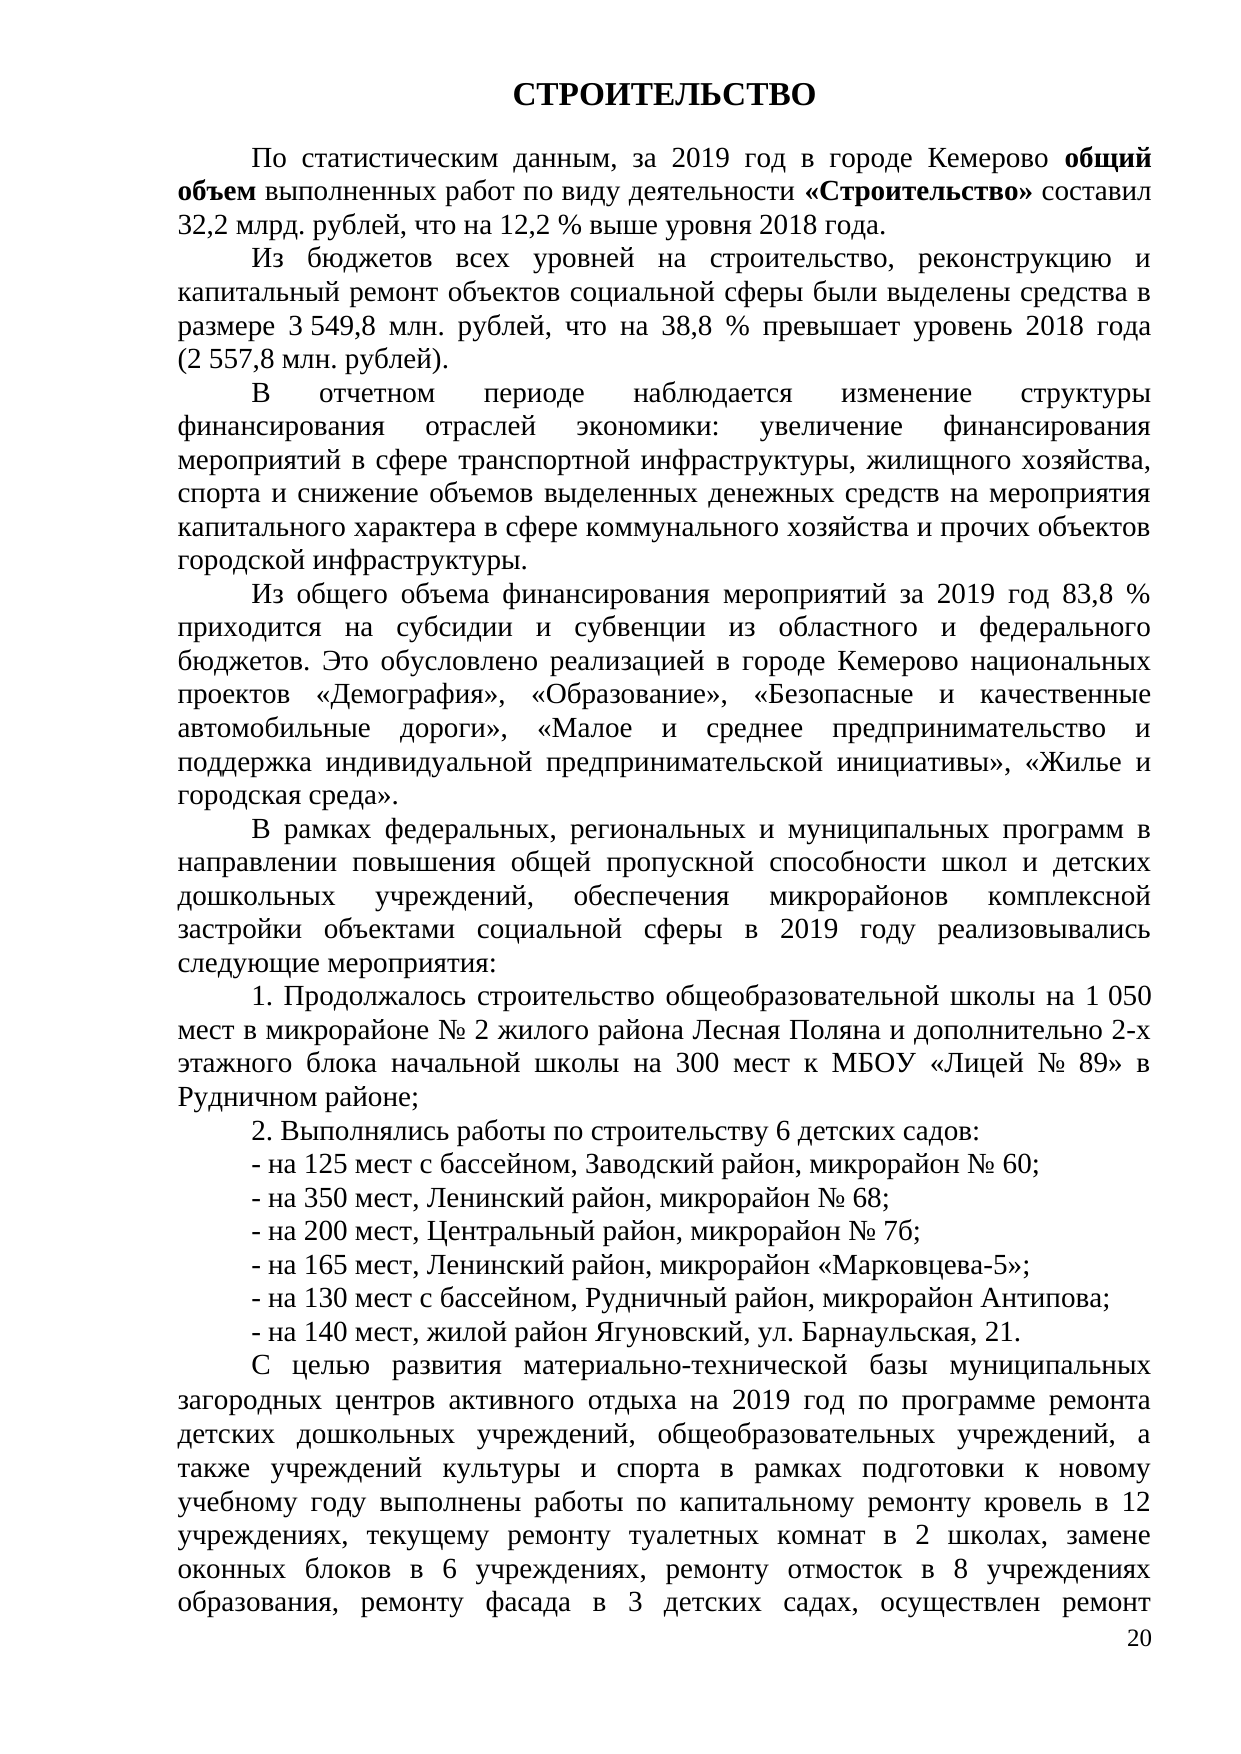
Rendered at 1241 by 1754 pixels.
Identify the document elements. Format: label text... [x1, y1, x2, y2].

text Из бюджетов всех уровней на строительство, реконструкцию и капитальный ремонт объектов социальной сферы были выделены средства в размере 3 549,8 млн. рублей, что на 38,8 % превышает уровень 2018 года (2 557,8 млн. рублей). [177, 241, 1152, 375]
text - на 350 мест, Ленинский район, микрорайон № 68; [177, 1180, 1152, 1213]
text 1. Продолжалось строительство общеобразовательной школы на 1 050 мест в микрорайоне № 2 жилого района Лесная Поляна и дополнительно 2-х этажного блока начальной школы на 300 мест к МБОУ «Лицей № 89» в Рудничном районе; [177, 978, 1152, 1113]
text В рамках федеральных, региональных и муниципальных программ в направлении повышения общей пропускной способности школ и детских дошкольных учреждений, обеспечения микрорайонов комплексной застройки объектами социальной сферы в 2019 году реализовывались следующие мероприятия: [177, 811, 1152, 978]
subtitle СТРОИТЕЛЬСТВО [177, 74, 1152, 112]
text Из общего объема финансирования мероприятий за 2019 год 83,8 % приходится на субсидии и субвенции из областного и федерального бюджетов. Это обусловлено реализацией в городе Кемерово национальных проектов «Демография», «Образование», «Безопасные и качественные автомобильные дороги», «Малое и среднее предпринимательство и поддержка индивидуальной предпринимательской инициативы», «Жилье и городская среда». [177, 576, 1152, 811]
text - на 130 мест с бассейном, Рудничный район, микрорайон Антипова; [177, 1280, 1152, 1314]
text - на 140 мест, жилой район Ягуновский, ул. Барнаульская, 21. [177, 1314, 1152, 1347]
text В отчетном периоде наблюдается изменение структуры финансирования отраслей экономики: увеличение финансирования мероприятий в сфере транспортной инфраструктуры, жилищного хозяйства, спорта и снижение объемов выделенных денежных средств на мероприятия капитального характера в сфере коммунального хозяйства и прочих объектов городской инфраструктуры. [177, 375, 1152, 576]
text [177, 1347, 1152, 1618]
text 2. Выполнялись работы по строительству 6 детских садов: [177, 1113, 1152, 1146]
text По статистическим данным, за 2019 год в городе Кемерово общий объем выполненных работ по виду деятельности «Строительство» составил 32,2 млрд. рублей, что на 12,2 % выше уровня 2018 года. [177, 140, 1152, 241]
text - на 165 мест, Ленинский район, микрорайон «Марковцева-5»; [177, 1247, 1152, 1280]
text - на 200 мест, Центральный район, микрорайон № 7б; [177, 1213, 1152, 1247]
text - на 125 мест с бассейном, Заводский район, микрорайон № 60; [177, 1146, 1152, 1180]
